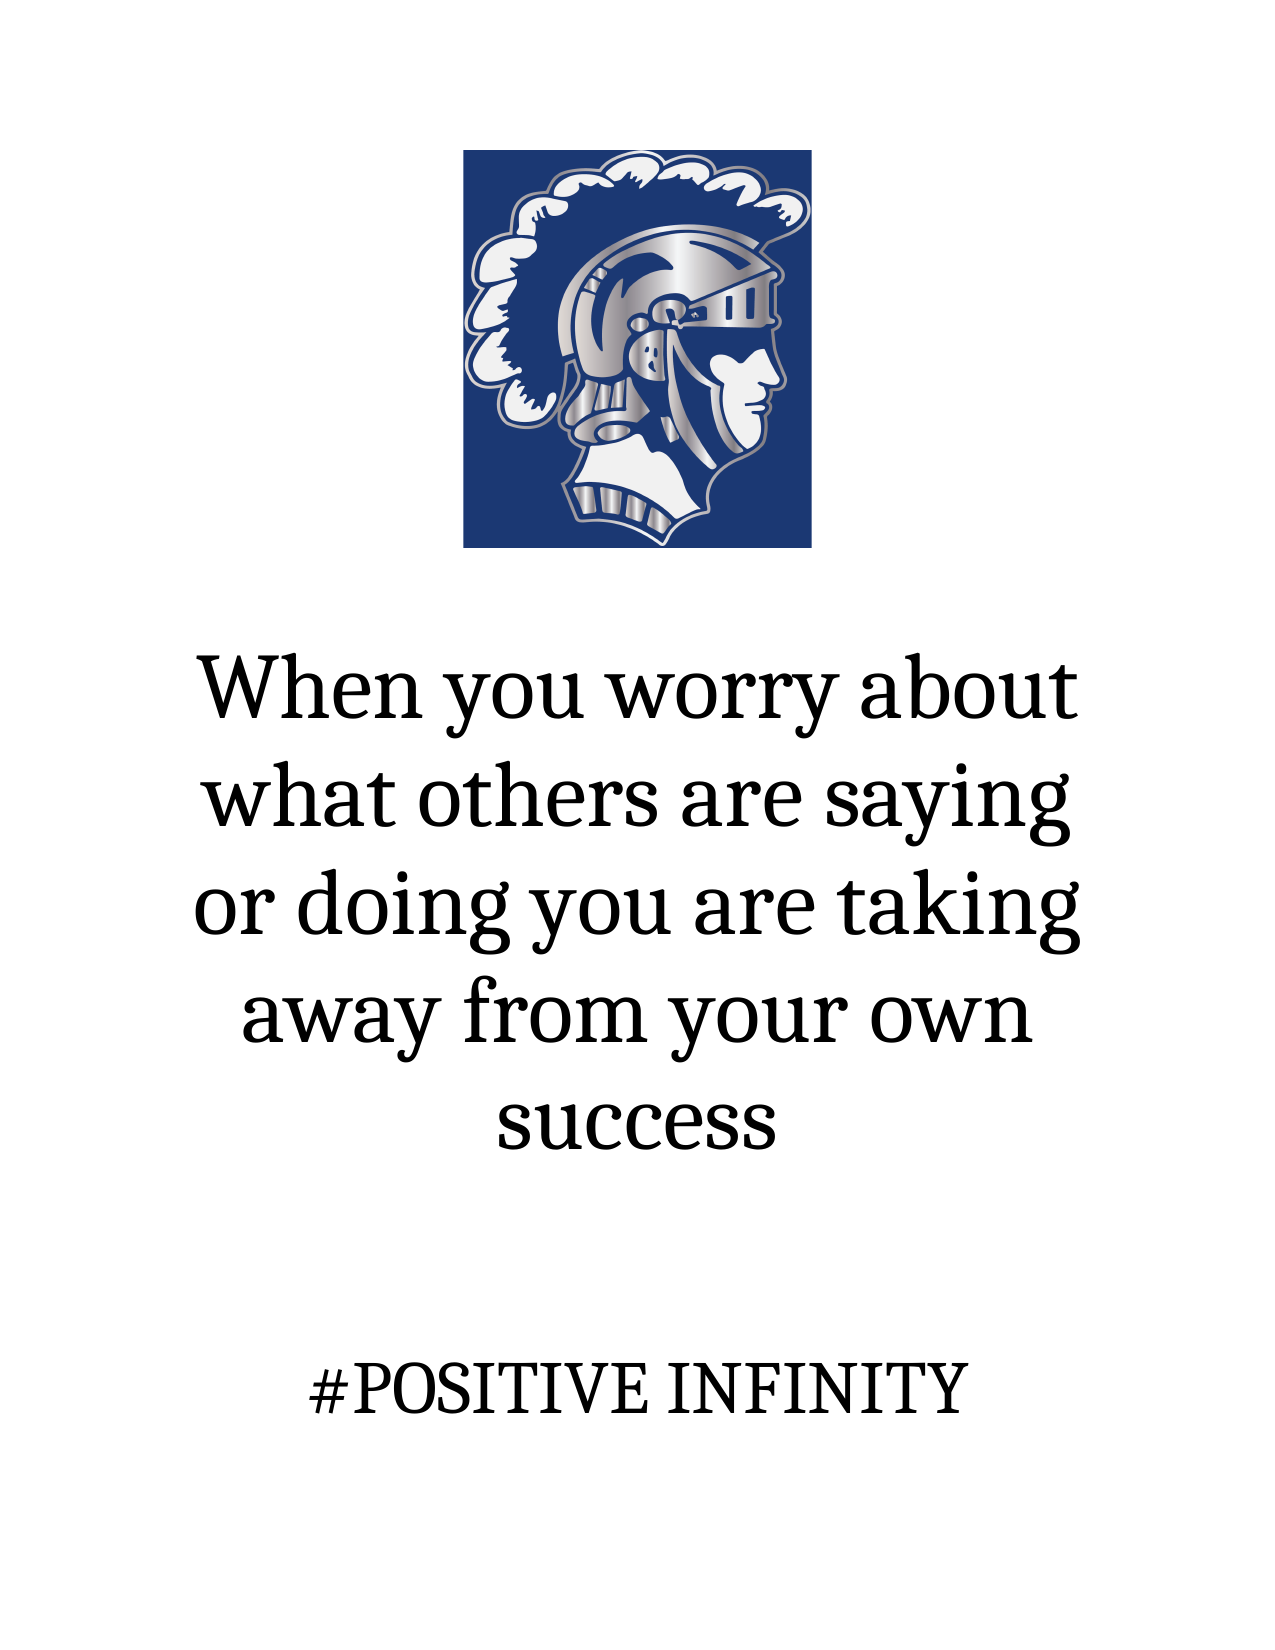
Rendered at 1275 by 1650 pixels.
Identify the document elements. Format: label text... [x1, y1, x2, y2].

text When you worry about what others are saying or doing you are taking away from your own success [187, 634, 1087, 1173]
picture [463, 150, 812, 548]
text #POSITIVE INFINITY [187, 1346, 1087, 1432]
